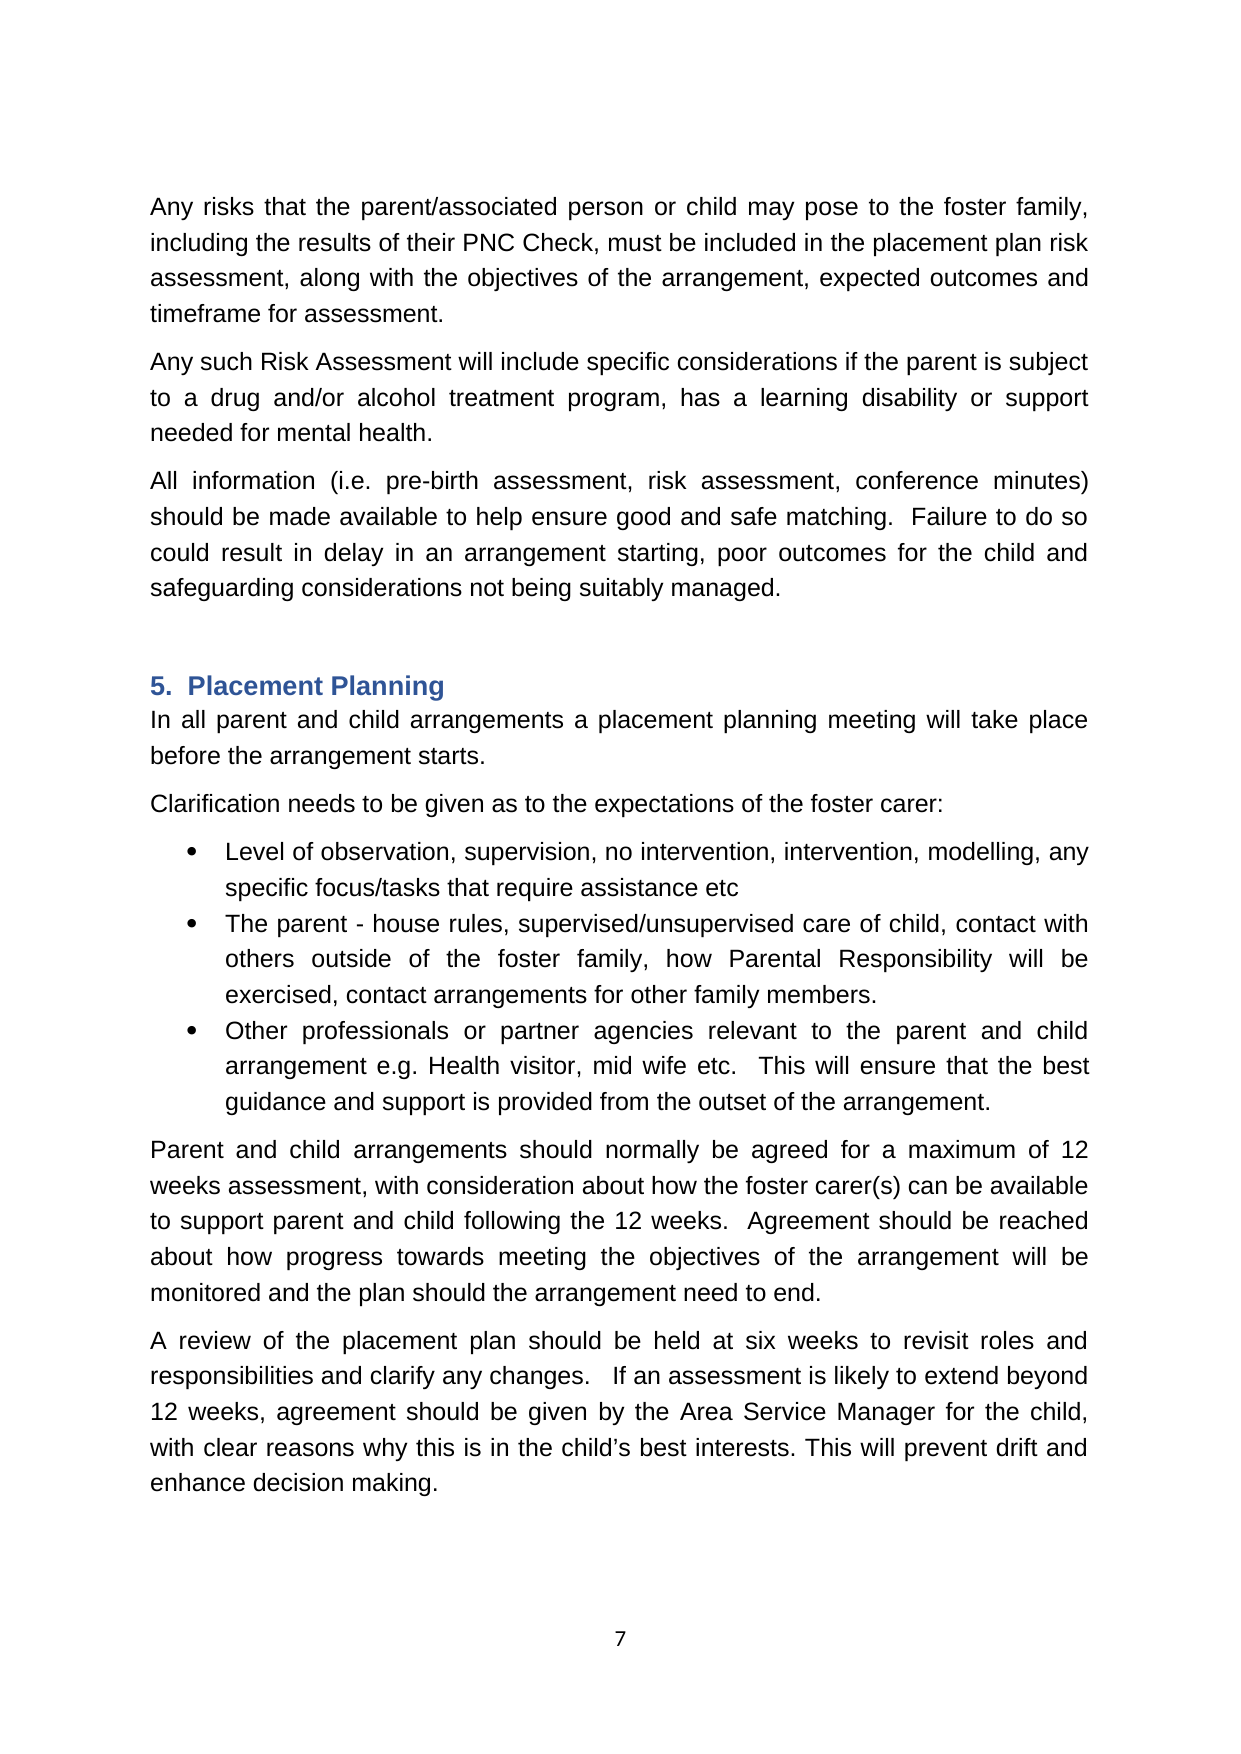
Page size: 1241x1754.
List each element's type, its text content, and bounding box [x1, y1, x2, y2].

text Clarification needs to be given as to the expectations of the foster carer: [150, 789, 1090, 818]
list Other professionals or partner agencies relevant to the parent and child arrangement e.g. Health visitor, mid wife etc. This will ensure that the best guidance and support is provided from the outset of the arrangement. [187, 1016, 1090, 1116]
text In all parent and child arrangements a placement planning meeting will take place before the arrangement starts. [150, 705, 1090, 770]
text A review of the placement plan should be held at six weeks to revisit roles and responsibilities and clarify any changes. If an assessment is likely to extend beyond 12 weeks, agreement should be given by the Area Service Manager for the child, with clear reasons why this is in the child’s best interests. This will prevent drift and enhance decision making. [150, 1326, 1090, 1497]
subtitle Placement Planning [150, 669, 1090, 701]
text Any risks that the parent/associated person or child may pose to the foster family, including the results of their PNC Check, must be included in the placement plan risk assessment, along with the objectives of the arrangement, expected outcomes and timeframe for assessment. [150, 192, 1090, 328]
text Any such Risk Assessment will include specific considerations if the parent is subject to a drug and/or alcohol treatment program, has a learning disability or support needed for mental health. [150, 347, 1090, 447]
text Parent and child arrangements should normally be agreed for a maximum of 12 weeks assessment, with consideration about how the foster carer(s) can be available to support parent and child following the 12 weeks. Agreement should be reached about how progress towards meeting the objectives of the arrangement will be monitored and the plan should the arrangement need to end. [150, 1135, 1090, 1306]
list Level of observation, supervision, no intervention, intervention, modelling, any specific focus/tasks that require assistance etc [187, 837, 1090, 902]
list The parent - house rules, supervised/unsupervised care of child, contact with others outside of the foster family, how Parental Responsibility will be exercised, contact arrangements for other family members. [187, 909, 1090, 1009]
text All information (i.e. pre-birth assessment, risk assessment, conference minutes) should be made available to help ensure good and safe matching. Failure to do so could result in delay in an arrangement starting, poor outcomes for the child and safeguarding considerations not being suitably managed. [150, 466, 1090, 602]
